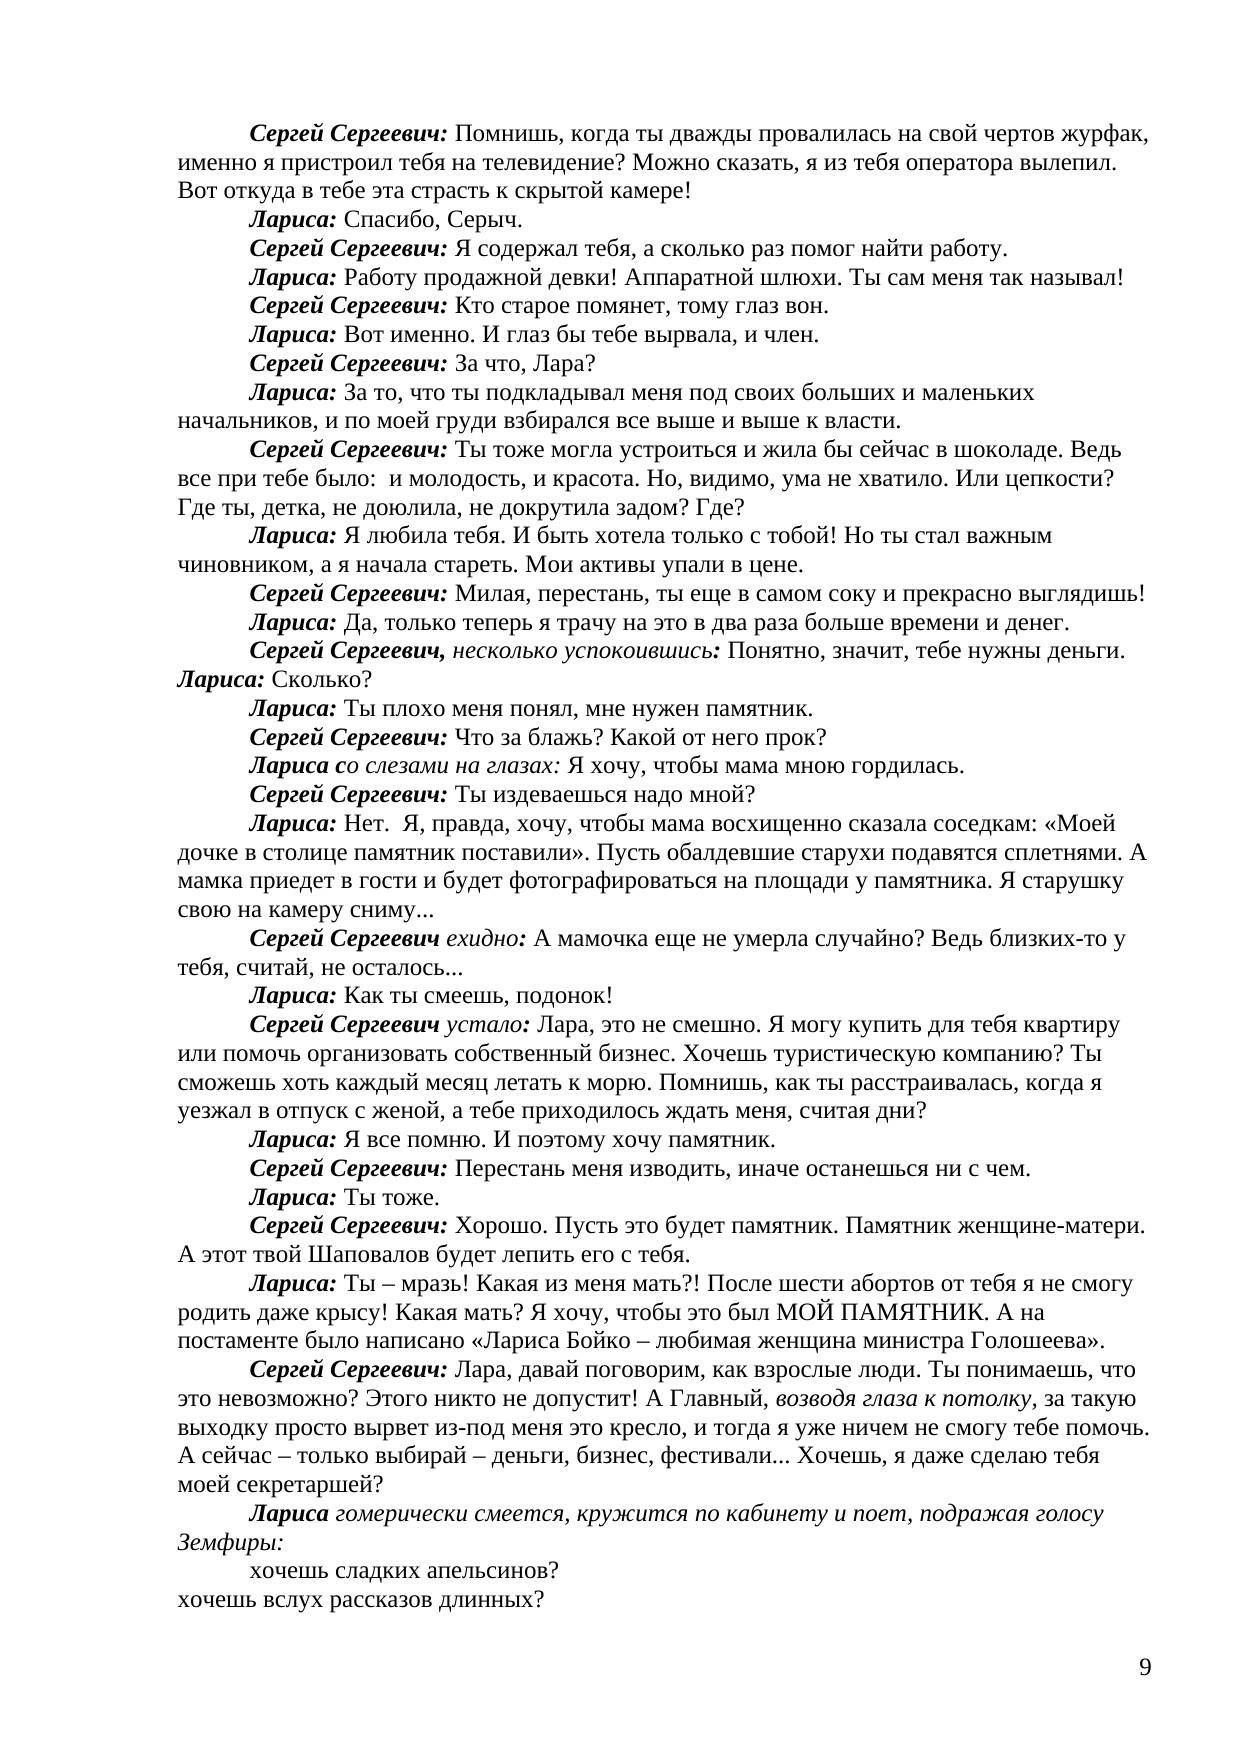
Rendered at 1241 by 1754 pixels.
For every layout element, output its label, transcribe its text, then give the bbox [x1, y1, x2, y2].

text Лариса гомерически смеется, кружится по кабинету и поет, подражая голосу Земфиры: [177, 1498, 1152, 1556]
text Сергей Сергеевич: Что за блажь? Какой от него прок? [177, 722, 1152, 751]
text Лариса: Ты тоже. [177, 1182, 1152, 1211]
text Сергей Сергеевич: Ты издеваешься надо мной? [177, 779, 1152, 808]
text Лариса: Нет. Я, правда, хочу, чтобы мама восхищенно сказала соседкам: «Моей дочке в столице памятник поставили». Пусть обалдевшие старухи подавятся сплетнями. А мамка приедет в гости и будет фотографироваться на площади у памятника. Я старушку свою на камеру сниму... [177, 808, 1152, 923]
text Лариса: Я любила тебя. И быть хотела только с тобой! Но ты стал важным чиновником, а я начала стареть. Мои активы упали в цене. [177, 521, 1152, 578]
text Лариса: Ты – мразь! Какая из меня мать?! После шести абортов от тебя я не смогу родить даже крысу! Какая мать? Я хочу, чтобы это был МОЙ ПАМЯТНИК. А на постаменте было написано «Лариса Бойко – любимая женщина министра Голошеева». [177, 1268, 1152, 1354]
text Сергей Сергеевич: Хорошо. Пусть это будет памятник. Памятник женщине-матери. А этот твой Шаповалов будет лепить его с тебя. [177, 1211, 1152, 1268]
text Лариса: Я все помню. И поэтому хочу памятник. [177, 1124, 1152, 1153]
text Сергей Сергеевич: Я содержал тебя, а сколько раз помог найти работу. [177, 233, 1152, 262]
text Сергей Сергеевич: Милая, перестань, ты еще в самом соку и прекрасно выглядишь! [177, 578, 1152, 607]
text Сергей Сергеевич: За что, Лара? [177, 348, 1152, 377]
text Лариса: За то, что ты подкладывал меня под своих больших и маленьких начальников, и по моей груди взбирался все выше и выше к власти. [177, 377, 1152, 434]
text Сергей Сергеевич: Перестань меня изводить, иначе останешься ни с чем. [177, 1153, 1152, 1182]
text Сергей Сергеевич устало: Лара, это не смешно. Я могу купить для тебя квартиру или помочь организовать собственный бизнес. Хочешь туристическую компанию? Ты сможешь хоть каждый месяц летать к морю. Помнишь, как ты расстраивалась, когда я уезжал в отпуск с женой, а тебе приходилось ждать меня, считая дни? [177, 1009, 1152, 1124]
text Сергей Сергеевич: Ты тоже могла устроиться и жила бы сейчас в шоколаде. Ведь все при тебе было: и молодость, и красота. Но, видимо, ума не хватило. Или цепкости? Где ты, детка, не доюлила, не докрутила задом? Где? [177, 434, 1152, 521]
text Лариса: Да, только теперь я трачу на это в два раза больше времени и денег. [177, 607, 1152, 636]
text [177, 1556, 1152, 1613]
text Лариса: Ты плохо меня понял, мне нужен памятник. [177, 693, 1152, 722]
text Лариса со слезами на глазах: Я хочу, чтобы мама мною гордилась. [177, 751, 1152, 779]
text Лариса: Как ты смеешь, подонок! [177, 981, 1152, 1009]
text Лариса: Работу продажной девки! Аппаратной шлюхи. Ты сам меня так называл! [177, 262, 1152, 291]
text Сергей Сергеевич: Помнишь, когда ты дважды провалилась на свой чертов журфак, именно я пристроил тебя на телевидение? Можно сказать, я из тебя оператора вылепил. Вот откуда в тебе эта страсть к скрытой камере! [177, 118, 1152, 204]
text Сергей Сергеевич ехидно: А мамочка еще не умерла случайно? Ведь близких-то у тебя, считай, не осталось... [177, 923, 1152, 981]
text Сергей Сергеевич, несколько успокоившись: Понятно, значит, тебе нужны деньги. Лариса: Сколько? [177, 636, 1152, 693]
text Лариса: Спасибо, Серыч. [177, 204, 1152, 233]
text Сергей Сергеевич: Лара, давай поговорим, как взрослые люди. Ты понимаешь, что это невозможно? Этого никто не допустит! А Главный, возводя глаза к потолку, за такую выходку просто вырвет из-под меня это кресло, и тогда я уже ничем не смогу тебе помочь. А сейчас – только выбирай – деньги, бизнес, фестивали... Хочешь, я даже сделаю тебя моей секретаршей? [177, 1354, 1152, 1498]
text Сергей Сергеевич: Кто старое помянет, тому глаз вон. [177, 291, 1152, 319]
text Лариса: Вот именно. И глаз бы тебе вырвала, и член. [177, 319, 1152, 348]
